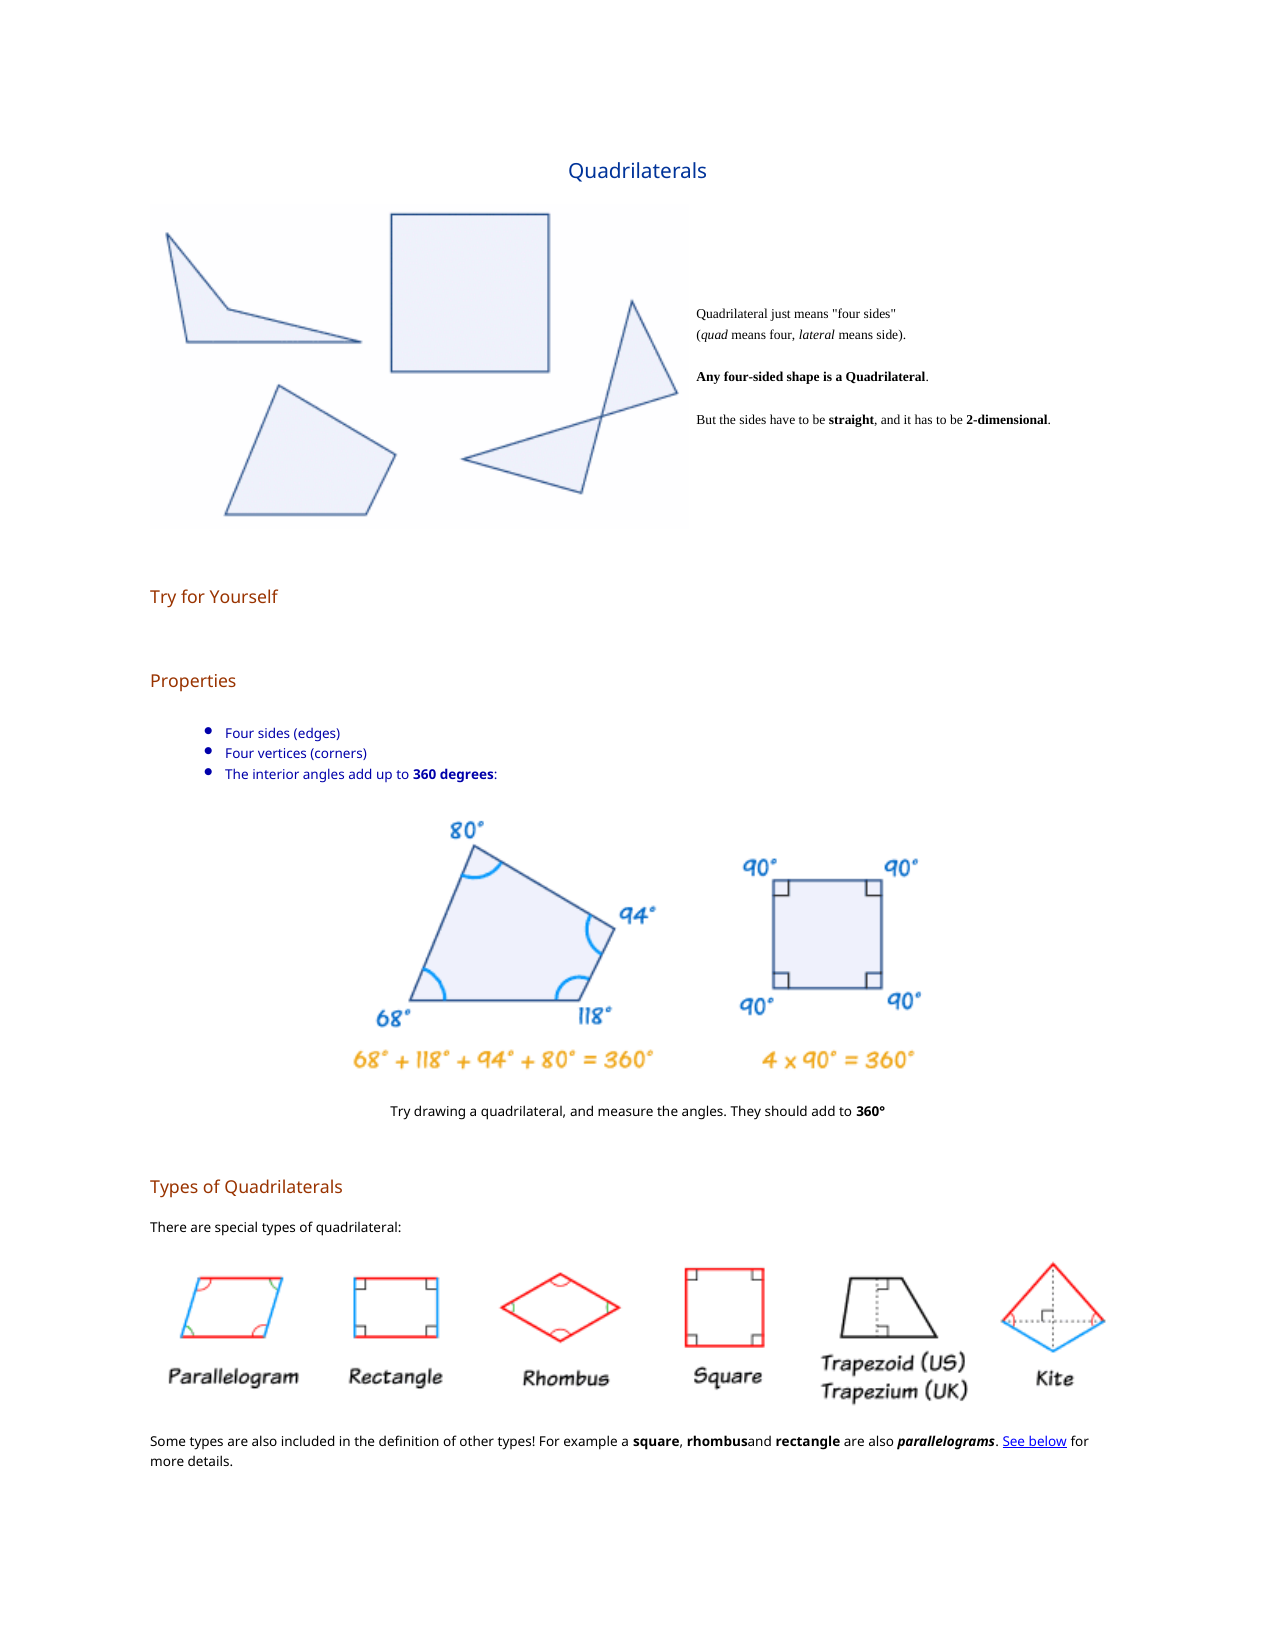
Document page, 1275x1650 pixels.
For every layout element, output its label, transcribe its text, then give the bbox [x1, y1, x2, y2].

picture [160, 1259, 1115, 1412]
list The interior angles add up to 360 degrees: [204, 763, 1125, 784]
picture [150, 204, 690, 529]
text Try for Yourself [150, 584, 1125, 608]
table_header Quadrilateral just means "four sides" (quad means four, lateral means side). Any four-sided shape is a Quadrilateral. But the sides have to be straight, and it has to be 2-dimensional. [695, 203, 1123, 531]
text Properties [150, 669, 1125, 693]
text Try drawing a quadrilateral, and measure the angles. They should add to 360° [150, 1100, 1125, 1121]
list Four vertices (corners) [204, 743, 1125, 763]
picture [343, 812, 932, 1078]
text Types of Quadrilaterals [150, 1174, 1125, 1198]
table_header [149, 203, 695, 531]
list Four sides (edges) [204, 722, 1125, 743]
text Quadrilaterals [150, 156, 1125, 185]
text There are special types of quadrilateral: [150, 1216, 1125, 1237]
text Some types are also included in the definition of other types! For example a square, rhombusand rectangle are also parallelograms. See below for more details. [150, 1430, 1125, 1471]
